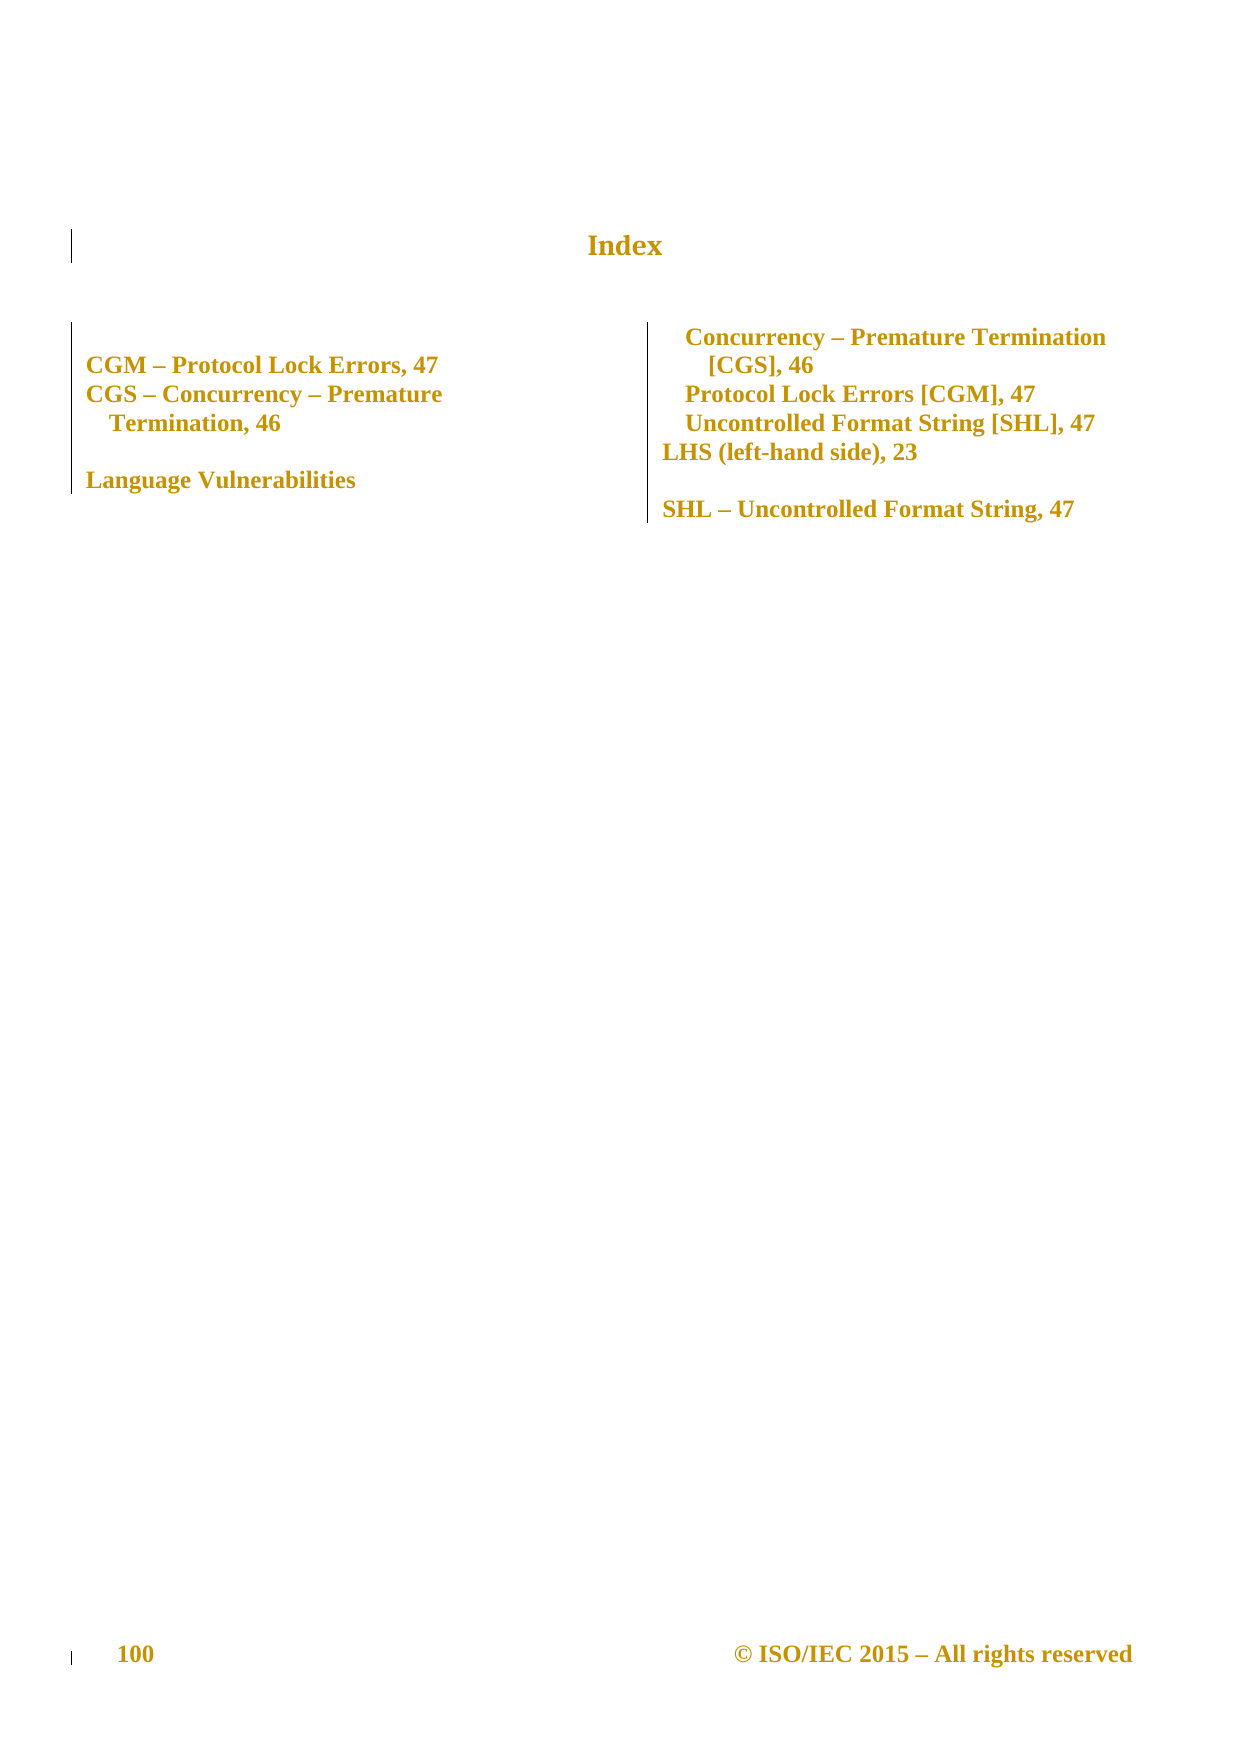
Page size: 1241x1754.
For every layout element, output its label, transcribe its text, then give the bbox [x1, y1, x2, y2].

text LHS (left-hand side), 23 [662, 437, 1164, 465]
text Language Vulnerabilities [86, 465, 587, 494]
subtitle Index [86, 229, 1164, 263]
text Uncontrolled Format String [SHL], 47 [685, 408, 1164, 437]
text SHL – Uncontrolled Format String, 47 [662, 494, 1164, 523]
text CGM – Protocol Lock Errors, 47 [86, 350, 587, 379]
text CGS – Concurrency – Premature Termination, 46 [86, 379, 587, 437]
text Concurrency – Premature Termination [CGS], 46 [685, 322, 1164, 379]
text Protocol Lock Errors [CGM], 47 [685, 379, 1164, 408]
